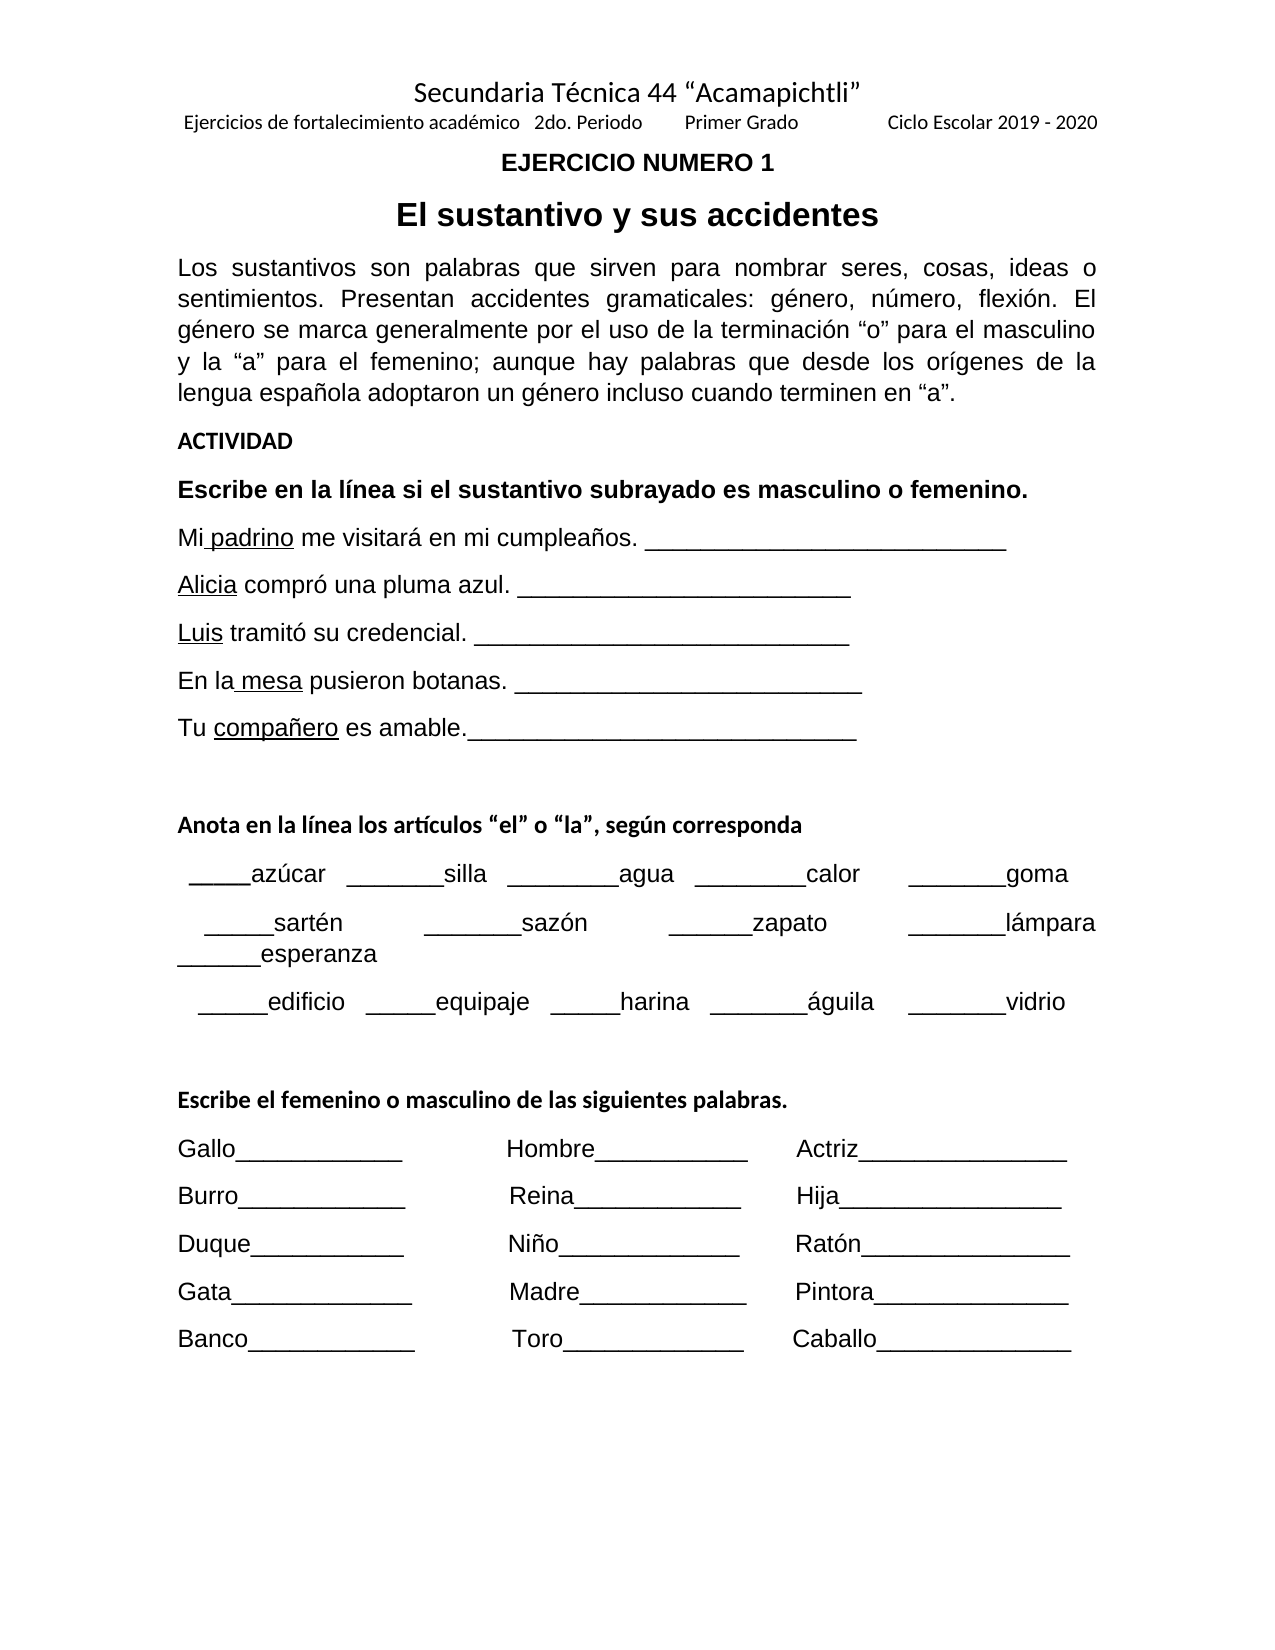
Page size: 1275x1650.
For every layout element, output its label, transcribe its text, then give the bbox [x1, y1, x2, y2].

text Gata_____________ Madre____________ Pintora______________ [177, 1277, 1098, 1306]
text Los sustantivos son palabras que sirven para nombrar seres, cosas, ideas o sentimientos. Presentan accidentes gramaticales: género, número, flexión. El género se marca generalmente por el uso de la terminación “o” para el masculino y la “a” para el femenino; aunque hay palabras que desde los orígenes de la lengua española adoptaron un género incluso cuando terminen en “a”. [177, 253, 1098, 406]
text ACTIVIDAD [177, 425, 1098, 456]
text Mi padrino me visitará en mi cumpleaños. __________________________ [177, 523, 1098, 551]
text En la mesa pusieron botanas. _________________________ [177, 666, 1098, 694]
text Escribe el femenino o masculino de las siguientes palabras. [177, 1084, 1098, 1114]
text El sustantivo y sus accidentes [177, 195, 1098, 234]
text _____azúcar _______silla ________agua ________calor _______goma [177, 858, 1098, 889]
text Banco____________ Toro_____________ Caballo______________ [177, 1324, 1098, 1353]
text Duque___________ Niño_____________ Ratón_______________ [177, 1229, 1098, 1258]
text _____edificio _____equipaje _____harina _______águila _______vidrio [177, 987, 1098, 1016]
text EJERCICIO NUMERO 1 [177, 148, 1098, 176]
text Tu compañero es amable.____________________________ [177, 713, 1098, 742]
text Luis tramitó su credencial. ___________________________ [177, 618, 1098, 647]
text _____sartén _______sazón ______zapato _______lámpara ______esperanza [177, 908, 1098, 968]
text Burro____________ Reina____________ Hija________________ [177, 1181, 1098, 1210]
text Gallo____________ Hombre___________ Actriz_______________ [177, 1134, 1098, 1162]
text Anota en la línea los artículos “el” o “la”, según corresponda [177, 809, 1098, 839]
text Escribe en la línea si el sustantivo subrayado es masculino o femenino. [177, 475, 1098, 504]
text Alicia compró una pluma azul. ________________________ [177, 570, 1098, 599]
